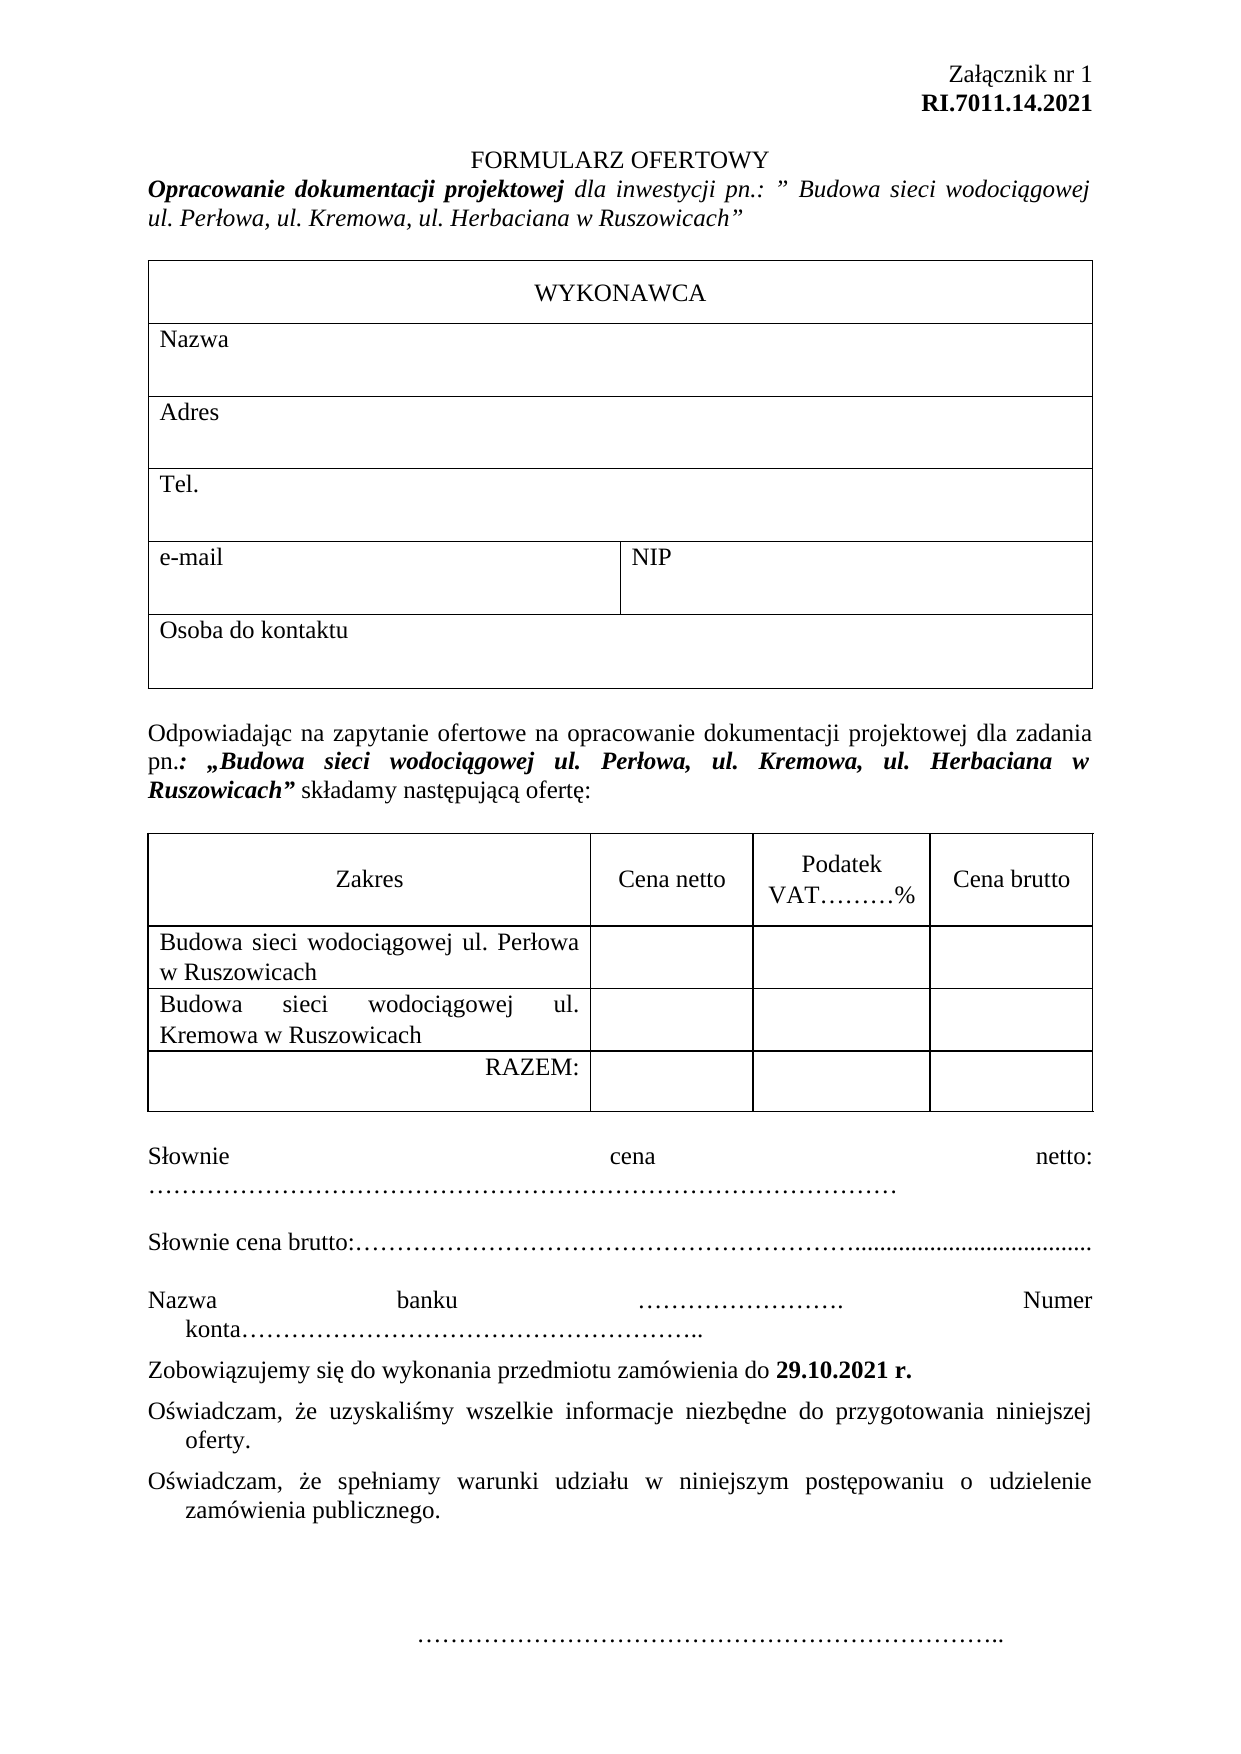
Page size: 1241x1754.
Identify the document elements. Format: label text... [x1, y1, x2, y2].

table_header Cena brutto [931, 834, 1092, 925]
table_cell [591, 927, 752, 988]
text Opracowanie dokumentacji projektowej dla inwestycji pn.: ” Budowa sieci wodociągowej ul. Perłowa, ul. Kremowa, ul. Herbaciana w Ruszowicach” [148, 174, 1093, 232]
table_cell [754, 927, 929, 988]
text Zobowiązujemy się do wykonania przedmiotu zamówienia do 29.10.2021 r. [148, 1355, 1093, 1384]
table_cell [931, 989, 1092, 1050]
table_cell Adres [149, 397, 1092, 468]
text FORMULARZ OFERTOWY [148, 145, 1093, 174]
table_cell Budowa sieci wodociągowej ul. Kremowa w Ruszowicach [149, 989, 590, 1050]
table_cell e-mail [149, 542, 620, 614]
text Nazwa banku ……………………. Numer konta……………………………………………….. [148, 1285, 1093, 1342]
text Słownie cena brutto:……………………………………………………...................................... [148, 1227, 1093, 1256]
table_cell [754, 1052, 929, 1111]
table_cell RAZEM: [149, 1052, 590, 1111]
table_cell Budowa sieci wodociągowej ul. Perłowa w Ruszowicach [149, 927, 590, 988]
text …………………………………………………………….. [148, 1619, 1093, 1647]
table_header Zakres [149, 834, 590, 925]
table_header WYKONAWCA [149, 261, 1092, 323]
text RI.7011.14.2021 [148, 88, 1093, 117]
table_cell [591, 989, 752, 1050]
table_cell NIP [621, 542, 1092, 614]
text Odpowiadając na zapytanie ofertowe na opracowanie dokumentacji projektowej dla zadania pn.: „Budowa sieci wodociągowej ul. Perłowa, ul. Kremowa, ul. Herbaciana w Ruszowicach” składamy następującą ofertę: [148, 718, 1093, 804]
table_cell [591, 1052, 752, 1111]
text Słownie cena netto:……………………………………………………………………………… [148, 1141, 1093, 1199]
table_cell Tel. [149, 469, 1092, 541]
table_cell [754, 989, 929, 1050]
table_cell Osoba do kontaktu [149, 615, 1092, 688]
table_cell [931, 1052, 1092, 1111]
text Załącznik nr 1 [148, 59, 1093, 88]
text Oświadczam, że spełniamy warunki udziału w niniejszym postępowaniu o udzielenie zamówienia publicznego. [148, 1466, 1093, 1524]
table_header Cena netto [591, 834, 752, 925]
table_cell Nazwa [149, 324, 1092, 396]
table_header Podatek VAT………% [754, 834, 929, 925]
table_cell [931, 927, 1092, 988]
text Oświadczam, że uzyskaliśmy wszelkie informacje niezbędne do przygotowania niniejszej oferty. [148, 1396, 1093, 1454]
